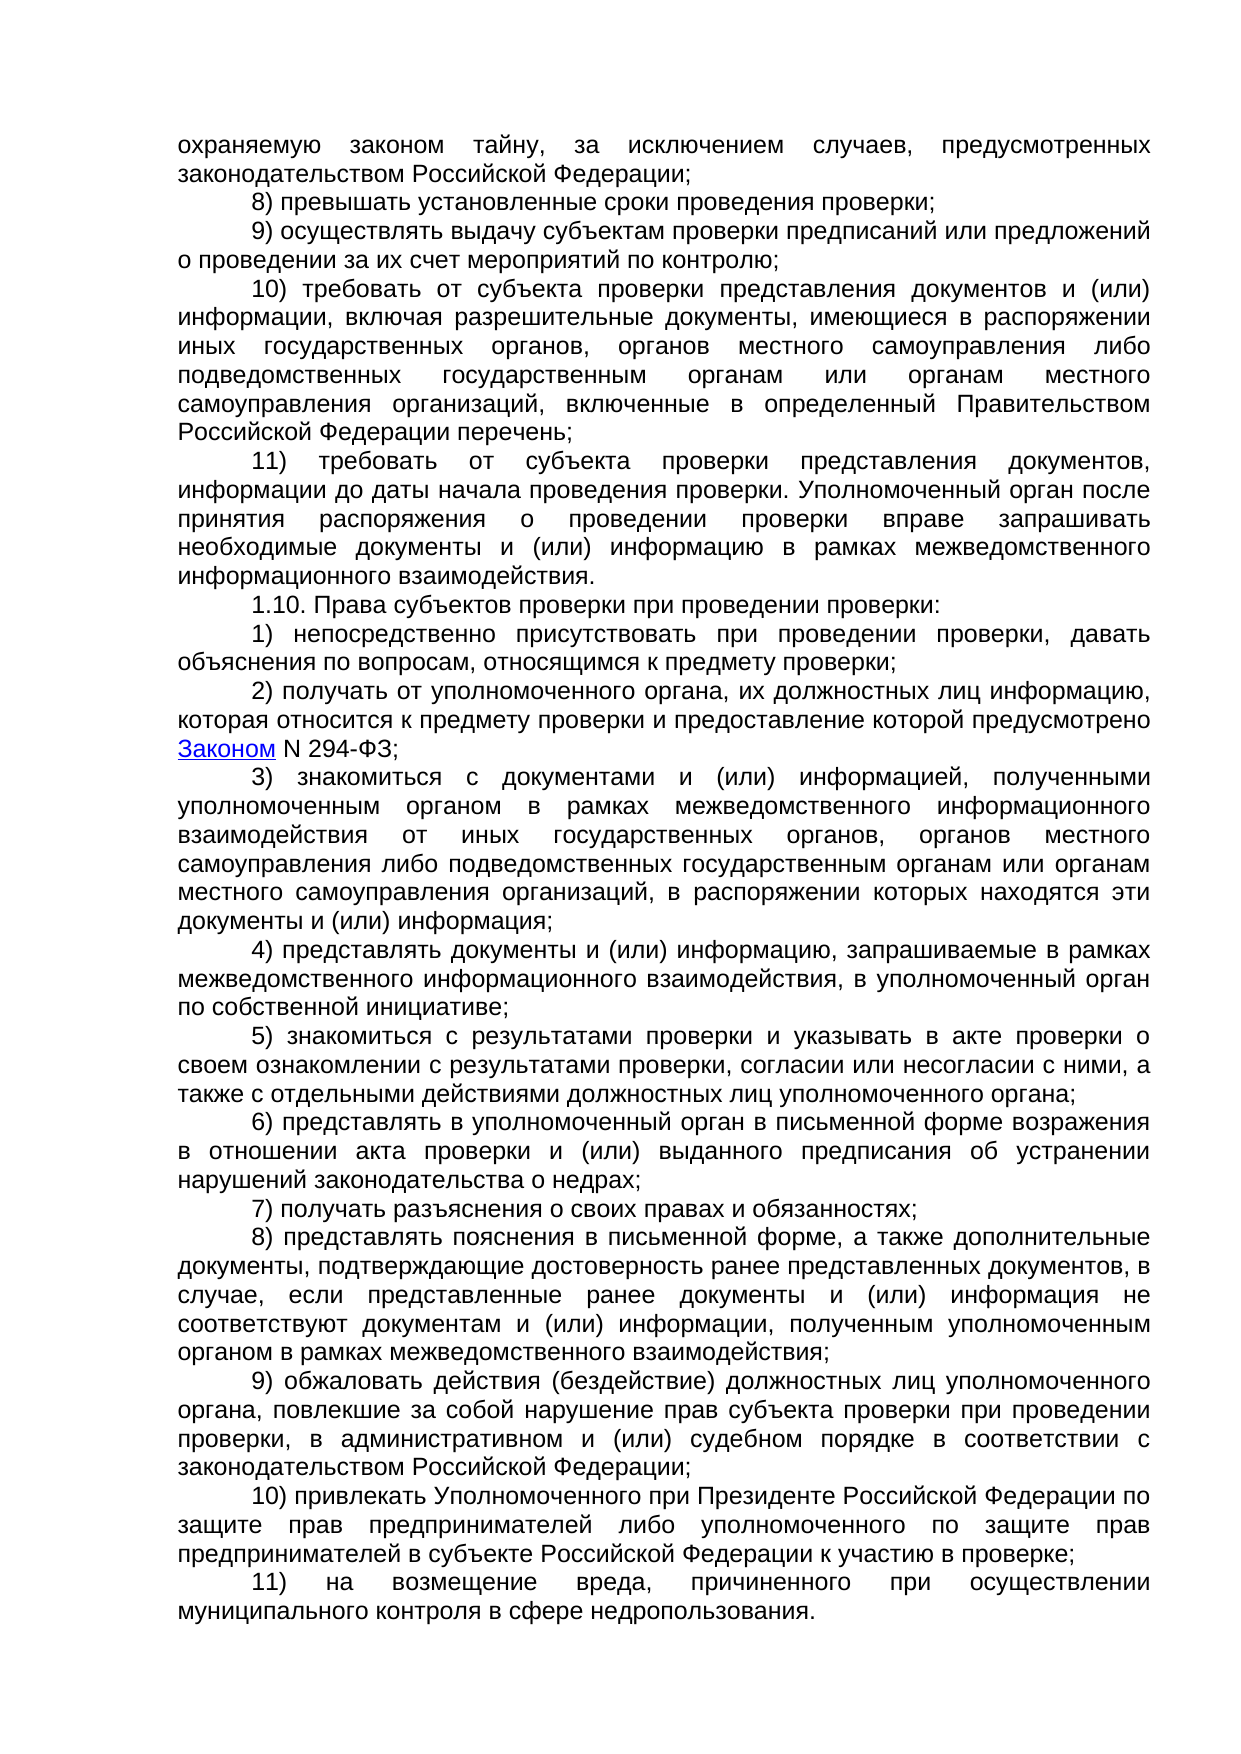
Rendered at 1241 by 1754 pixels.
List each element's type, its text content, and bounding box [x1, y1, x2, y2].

text 7) получать разъяснения о своих правах и обязанностях; [177, 1193, 1152, 1222]
text 1.10. Права субъектов проверки при проведении проверки: [177, 590, 1152, 618]
text 4) представлять документы и (или) информацию, запрашиваемые в рамках межведомственного информационного взаимодействия, в уполномоченный орган по собственной инициативе; [177, 935, 1152, 1021]
text 6) представлять в уполномоченный орган в письменной форме возражения в отношении акта проверки и (или) выданного предписания об устранении нарушений законодательства о недрах; [177, 1107, 1152, 1193]
text 3) знакомиться с документами и (или) информацией, полученными уполномоченным органом в рамках межведомственного информационного взаимодействия от иных государственных органов, органов местного самоуправления либо подведомственных государственным органам или органам местного самоуправления организаций, в распоряжении которых находятся эти документы и (или) информация; [177, 762, 1152, 935]
text 9) осуществлять выдачу субъектам проверки предписаний или предложений о проведении за их счет мероприятий по контролю; [177, 216, 1152, 273]
text 5) знакомиться с результатами проверки и указывать в акте проверки о своем ознакомлении с результатами проверки, согласии или несогласии с ними, а также с отдельными действиями должностных лиц уполномоченного органа; [177, 1021, 1152, 1107]
text 9) обжаловать действия (бездействие) должностных лиц уполномоченного органа, повлекшие за собой нарушение прав субъекта проверки при проведении проверки, в административном и (или) судебном порядке в соответствии с законодательством Российской Федерации; [177, 1366, 1152, 1481]
text 8) представлять пояснения в письменной форме, а также дополнительные документы, подтверждающие достоверность ранее представленных документов, в случае, если представленные ранее документы и (или) информация не соответствуют документам и (или) информации, полученным уполномоченным органом в рамках межведомственного взаимодействия; [177, 1222, 1152, 1366]
text 10) требовать от субъекта проверки представления документов и (или) информации, включая разрешительные документы, имеющиеся в распоряжении иных государственных органов, органов местного самоуправления либо подведомственных государственным органам или органам местного самоуправления организаций, включенные в определенный Правительством Российской Федерации перечень; [177, 273, 1152, 446]
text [177, 130, 1152, 187]
text 11) требовать от субъекта проверки представления документов, информации до даты начала проведения проверки. Уполномоченный орган после принятия распоряжения о проведении проверки вправе запрашивать необходимые документы и (или) информацию в рамках межведомственного информационного взаимодействия. [177, 446, 1152, 590]
text 2) получать от уполномоченного органа, их должностных лиц информацию, которая относится к предмету проверки и предоставление которой предусмотрено Законом N 294-ФЗ; [177, 676, 1152, 762]
text 11) на возмещение вреда, причиненного при осуществлении муниципального контроля в сфере недропользования. [177, 1567, 1152, 1625]
text 1) непосредственно присутствовать при проведении проверки, давать объяснения по вопросам, относящимся к предмету проверки; [177, 618, 1152, 676]
text 8) превышать установленные сроки проведения проверки; [177, 187, 1152, 216]
text 10) привлекать Уполномоченного при Президенте Российской Федерации по защите прав предпринимателей либо уполномоченного по защите прав предпринимателей в субъекте Российской Федерации к участию в проверке; [177, 1481, 1152, 1567]
